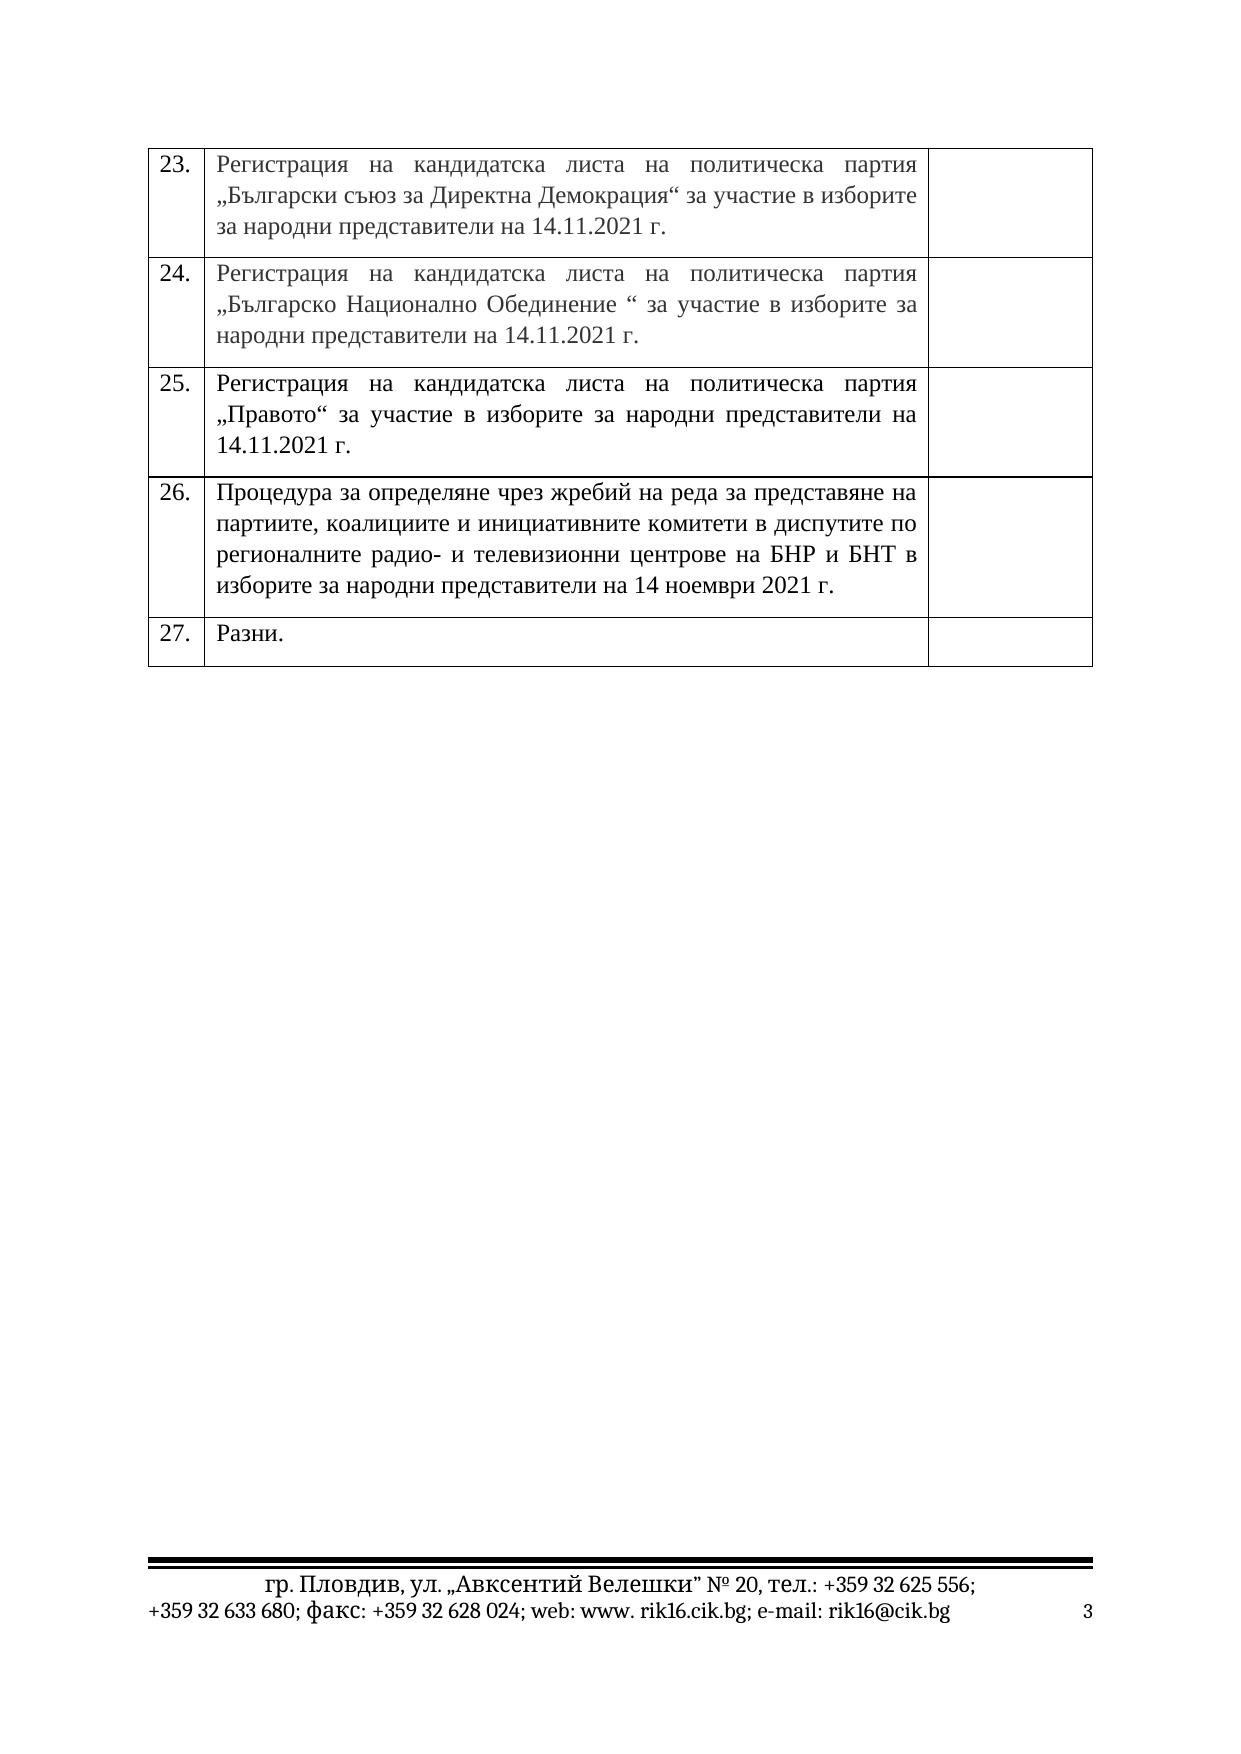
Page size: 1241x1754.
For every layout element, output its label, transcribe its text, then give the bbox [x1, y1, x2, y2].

table_cell [929, 618, 1092, 666]
table_cell [929, 368, 1092, 476]
table_cell 27. [149, 618, 204, 666]
table_cell Регистрация на кандидатска листа на политическа партия „Правото“ за участие в изборите за народни представители на 14.11.2021 г. [205, 368, 928, 476]
table_cell [929, 258, 1092, 367]
table_cell 26. [149, 478, 204, 617]
table_cell Разни. [205, 618, 928, 666]
table_cell [929, 478, 1092, 617]
table_cell 25. [149, 368, 204, 476]
table_cell Процедура за определяне чрез жребий на реда за представяне на партиите, коалициите и инициативните комитети в диспутите по регионалните радио- и телевизионни центрове на БНР и БНТ в изборите за народни представители на 14 ноември 2021 г. [205, 478, 928, 617]
table_cell Регистрация на кандидатска листа на политическа партия „Български съюз за Директна Демокрация“ за участие в изборите за народни представители на 14.11.2021 г. [205, 149, 928, 257]
table_cell Регистрация на кандидатска листа на политическа партия „Българско Национално Обединение “ за участие в изборите за народни представители на 14.11.2021 г. [205, 258, 928, 367]
table_cell [929, 149, 1092, 257]
table_cell 23. [149, 149, 204, 257]
table_cell 24. [149, 258, 204, 367]
